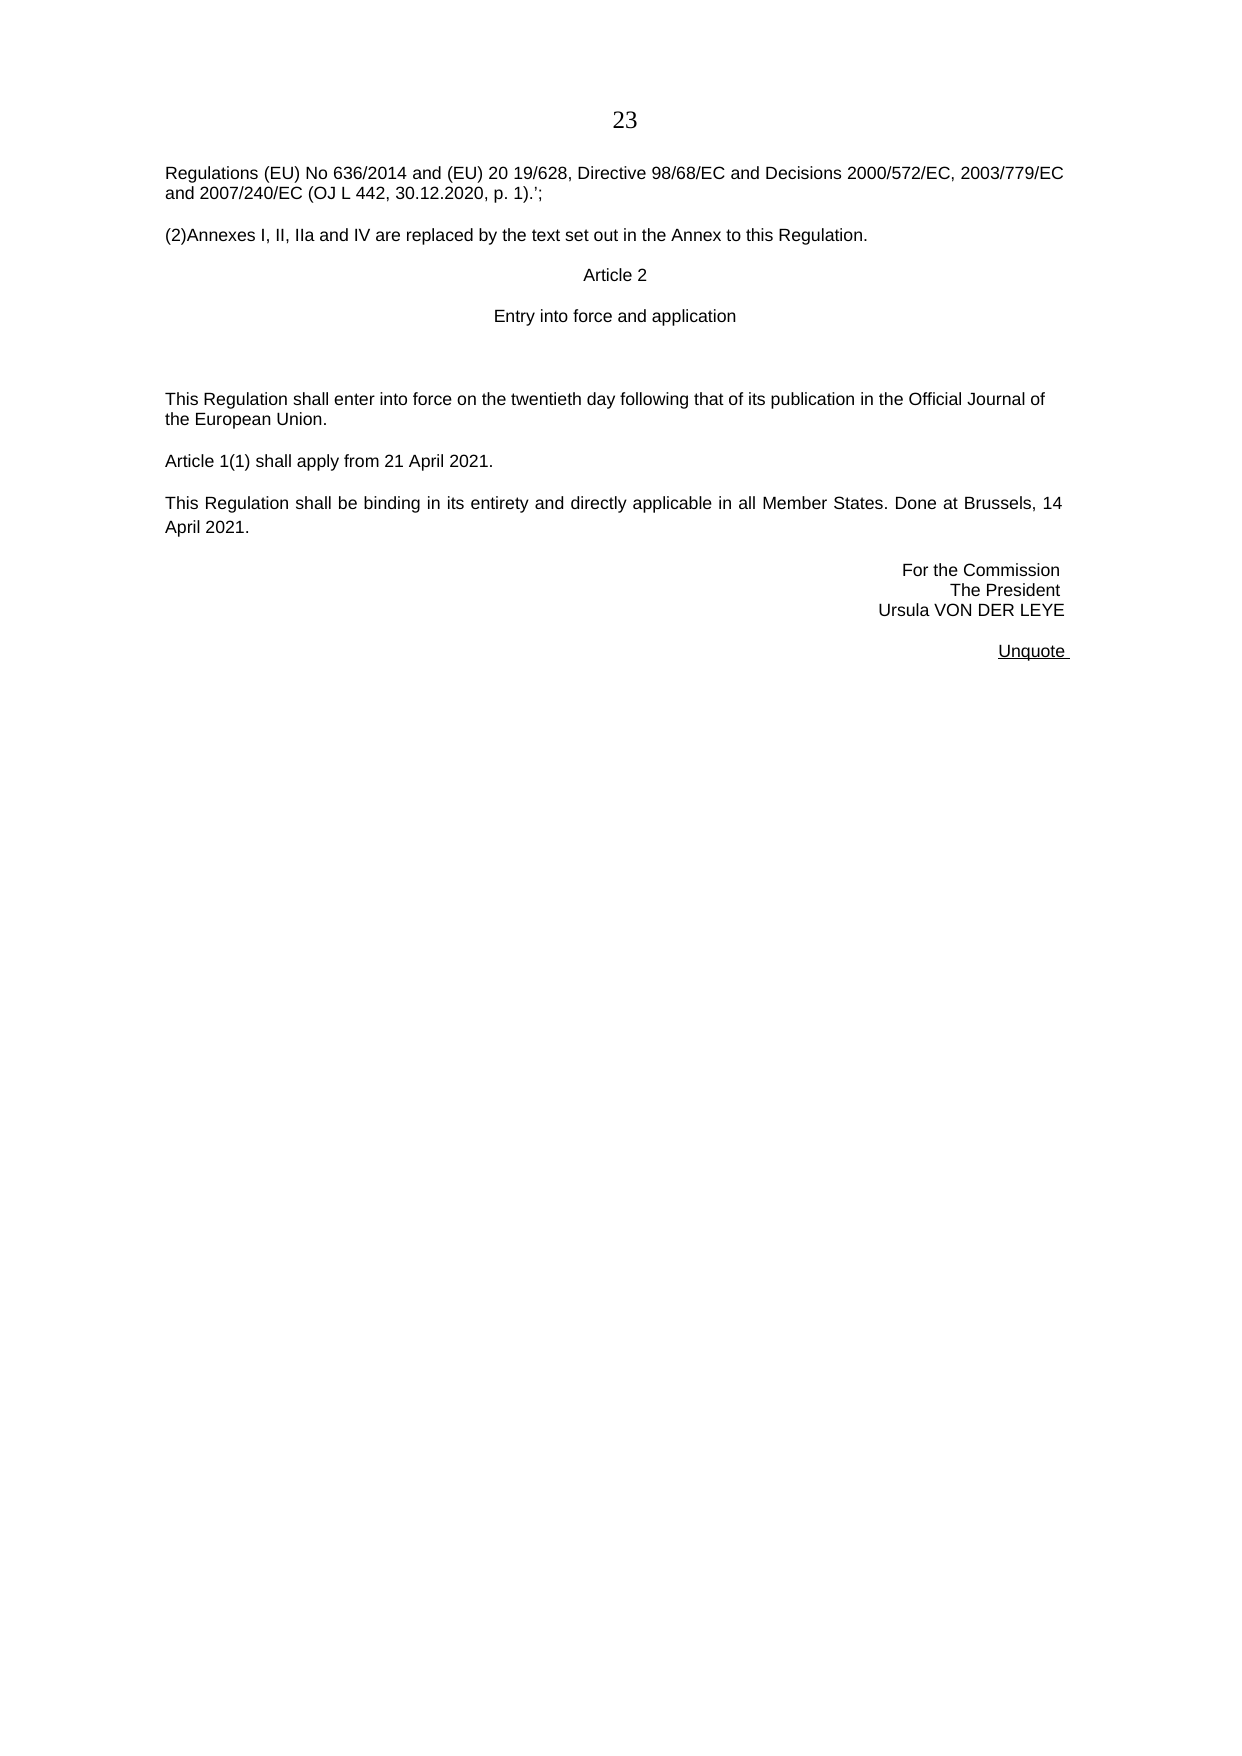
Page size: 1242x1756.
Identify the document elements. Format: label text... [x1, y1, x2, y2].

text For the Commission The President Ursula VON DER LEYE [165, 561, 1065, 620]
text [165, 163, 1065, 204]
text This Regulation shall be binding in its entirety and directly applicable in all Member States. Done at Brussels, 14 April 2021. [165, 493, 1065, 537]
text (2)Annexes I, II, IIa and IV are replaced by the text set out in the Annex to this Regulation. [165, 224, 1065, 246]
text Article 2 [165, 267, 1065, 285]
text This Regulation shall enter into force on the twentieth day following that of its publication in the Official Journal of the European Union. [165, 389, 1065, 430]
text Entry into force and application [165, 306, 1065, 327]
text Article 1(1) shall apply from 21 April 2021. [165, 451, 1065, 472]
text Unquote [165, 641, 1065, 661]
